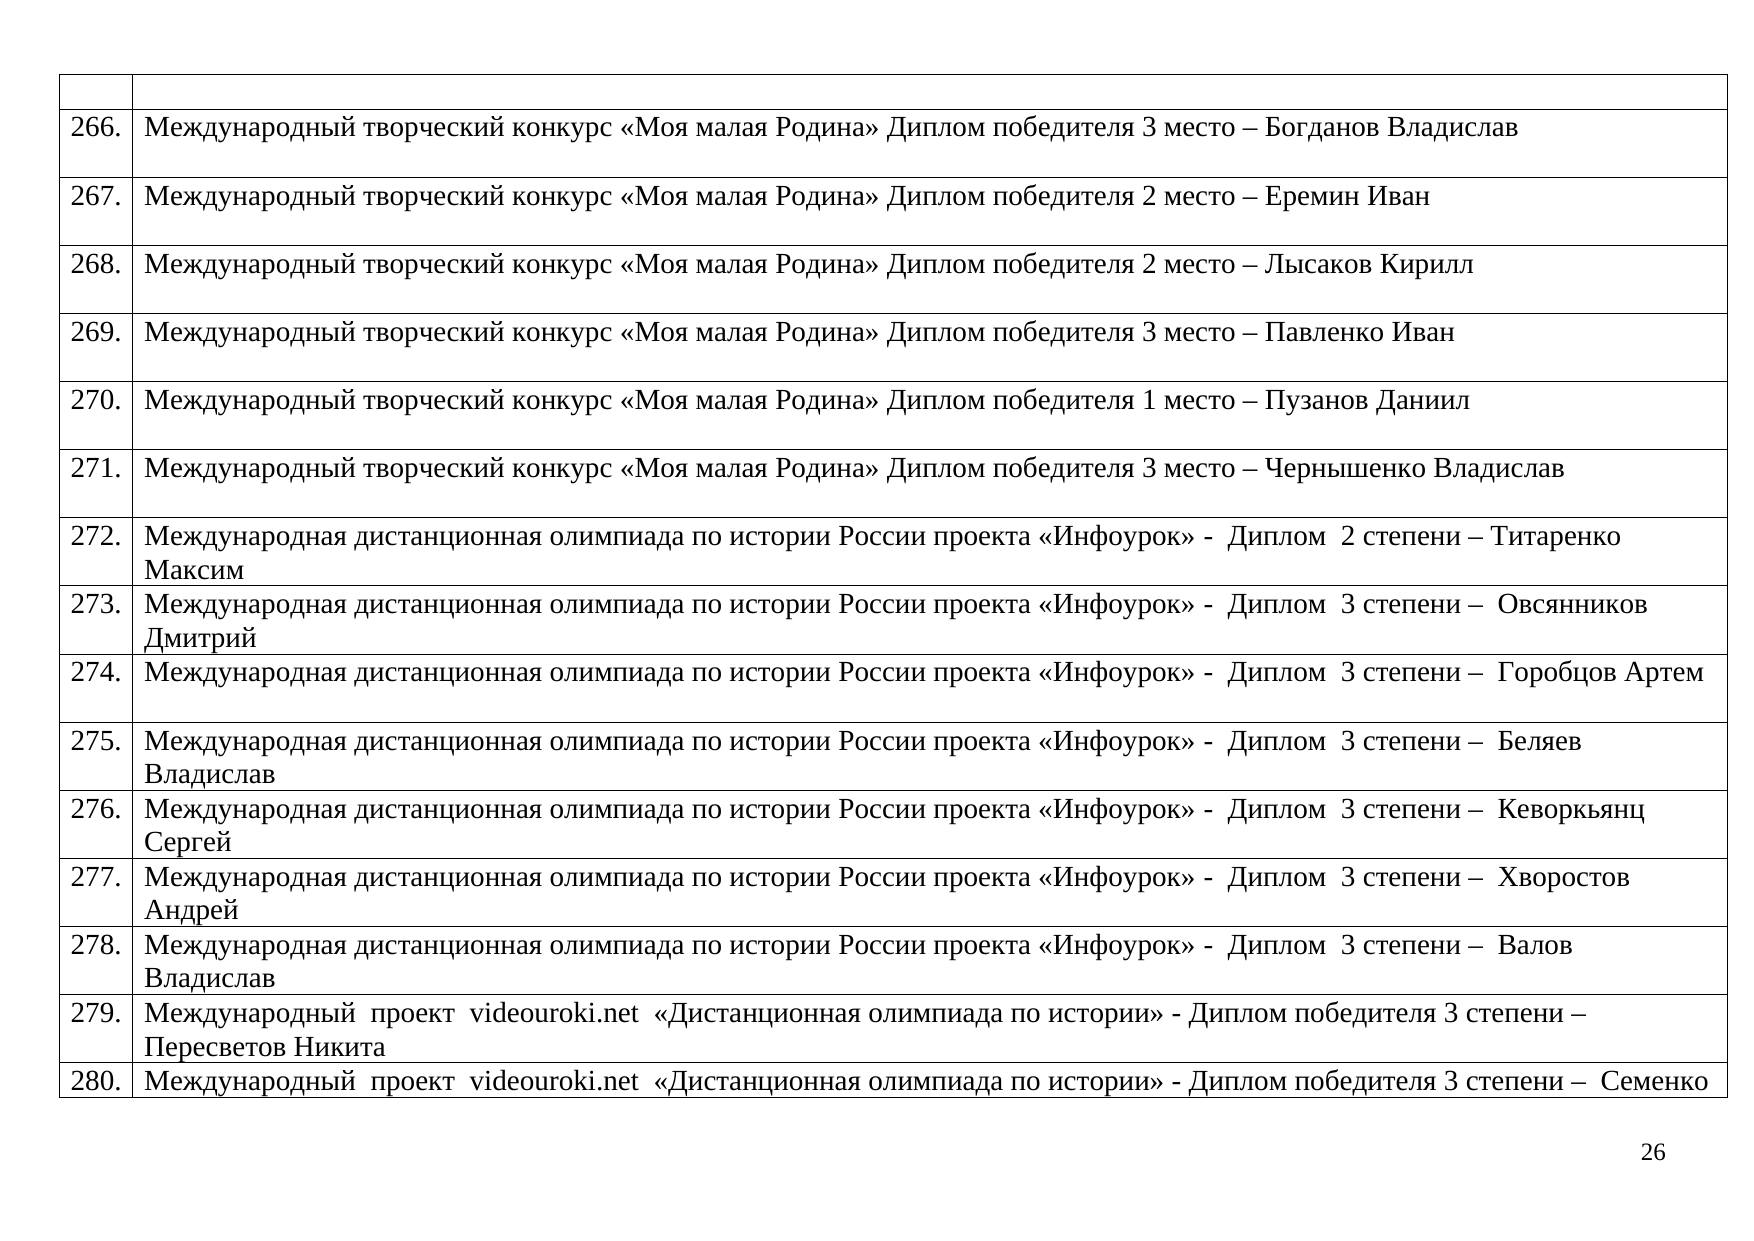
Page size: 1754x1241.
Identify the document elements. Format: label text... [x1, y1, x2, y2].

table_cell Международный творческий конкурс «Моя малая Родина» Диплом победителя 1 место – Пузанов Даниил [133, 382, 1727, 449]
table_cell [60, 75, 132, 108]
table_cell [60, 382, 132, 449]
table_cell [60, 655, 132, 722]
table_cell Международный творческий конкурс «Моя малая Родина» Диплом победителя 3 место – Богданов Владислав [133, 110, 1727, 177]
table_cell [60, 110, 132, 177]
table_cell Международная дистанционная олимпиада по истории России проекта «Инфоурок» - Диплом 3 степени – Валов Владислав [133, 927, 1727, 994]
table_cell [133, 1063, 1727, 1097]
table_cell [60, 1063, 132, 1097]
table_cell Международный проект videouroki.net «Дистанционная олимпиада по истории» - Диплом победителя 3 степени – Пересветов Никита [133, 995, 1727, 1062]
table_cell Международный творческий конкурс «Моя малая Родина» Диплом победителя 2 место – Еремин Иван [133, 178, 1727, 245]
table_cell [60, 586, 132, 653]
table_cell Международный творческий конкурс «Моя малая Родина» Диплом победителя 3 место – Чернышенко Владислав [133, 450, 1727, 517]
table_cell [60, 995, 132, 1062]
table_cell Международная дистанционная олимпиада по истории России проекта «Инфоурок» - Диплом 3 степени – Беляев Владислав [133, 723, 1727, 790]
table_cell [60, 450, 132, 517]
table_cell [133, 75, 1727, 108]
table_cell [60, 791, 132, 858]
table_cell [60, 927, 132, 994]
table_cell [60, 314, 132, 381]
table_cell Международная дистанционная олимпиада по истории России проекта «Инфоурок» - Диплом 3 степени – Овсянников Дмитрий [133, 586, 1727, 653]
table_cell Международная дистанционная олимпиада по истории России проекта «Инфоурок» - Диплом 3 степени – Горобцов Артем [133, 655, 1727, 722]
table_cell [60, 246, 132, 313]
table_cell [60, 518, 132, 585]
table_cell [60, 859, 132, 926]
table_cell Международный творческий конкурс «Моя малая Родина» Диплом победителя 2 место – Лысаков Кирилл [133, 246, 1727, 313]
table_cell Международный творческий конкурс «Моя малая Родина» Диплом победителя 3 место – Павленко Иван [133, 314, 1727, 381]
table_cell Международная дистанционная олимпиада по истории России проекта «Инфоурок» - Диплом 3 степени – Кеворкьянц Сергей [133, 791, 1727, 858]
table_cell [60, 178, 132, 245]
table_cell [60, 723, 132, 790]
table_cell Международная дистанционная олимпиада по истории России проекта «Инфоурок» - Диплом 2 степени – Титаренко Максим [133, 518, 1727, 585]
table_cell Международная дистанционная олимпиада по истории России проекта «Инфоурок» - Диплом 3 степени – Хворостов Андрей [133, 859, 1727, 926]
